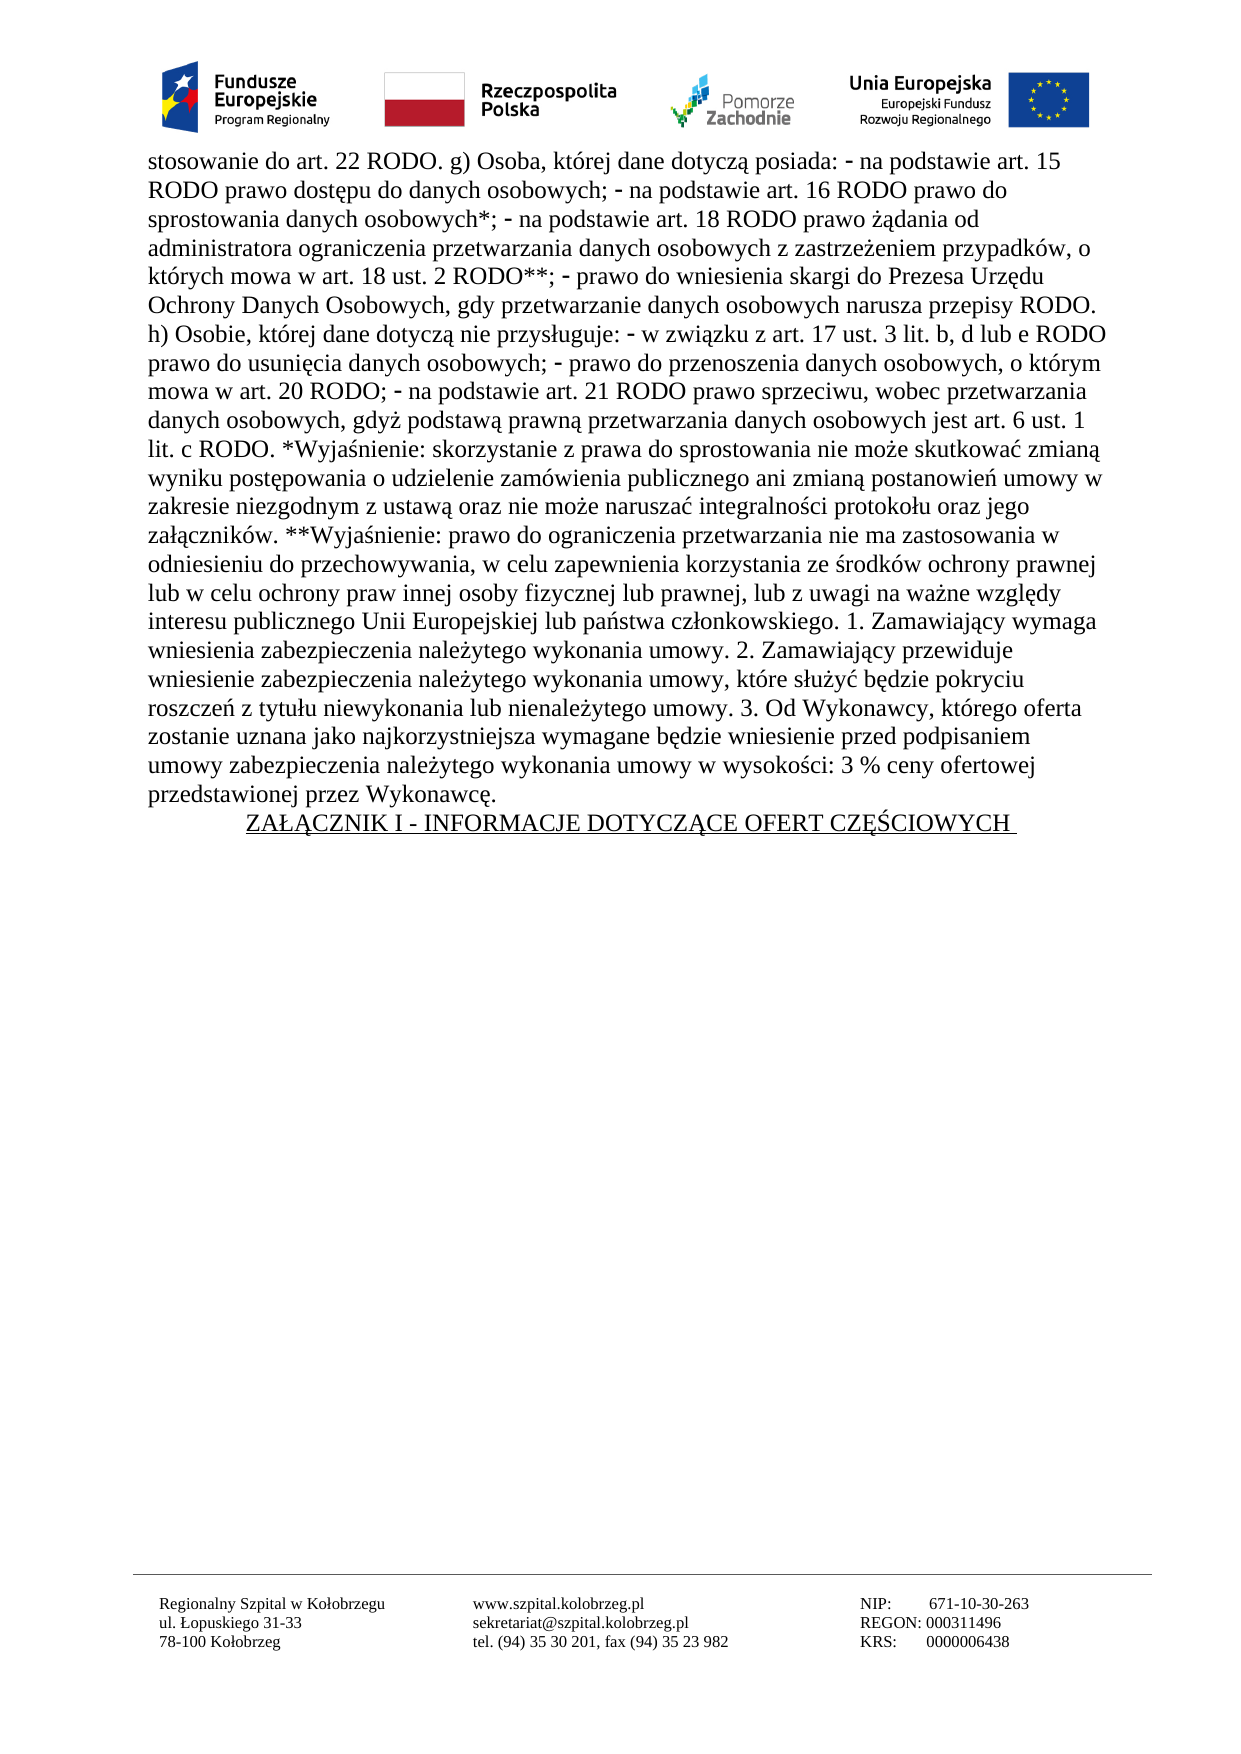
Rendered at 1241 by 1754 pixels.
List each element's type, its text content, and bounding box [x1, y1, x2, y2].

text ZAŁĄCZNIK I - INFORMACJE DOTYCZĄCE OFERT CZĘŚCIOWYCH [148, 808, 1108, 836]
picture [147, 44, 1107, 147]
